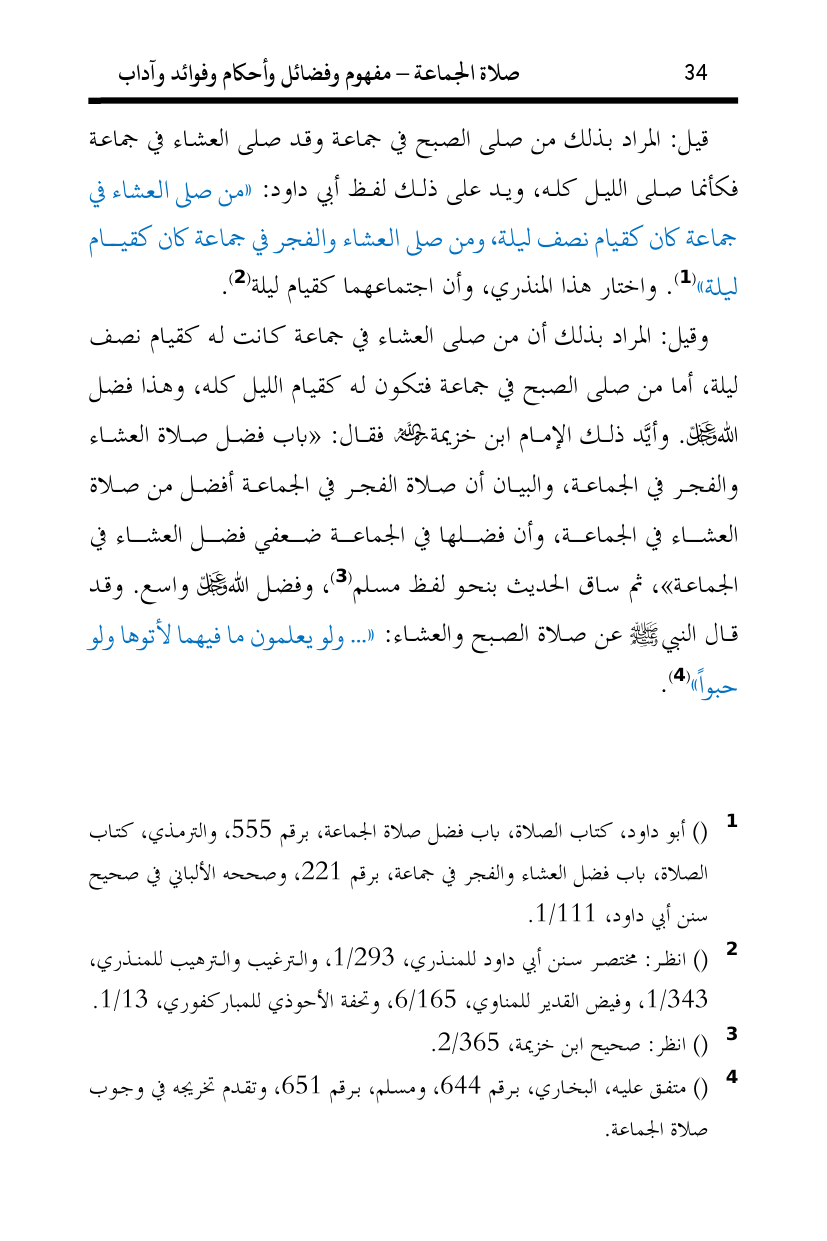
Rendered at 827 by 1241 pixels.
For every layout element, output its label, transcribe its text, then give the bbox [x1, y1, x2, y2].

text وقيل: المراد بذلك أن من صلى العشاء في جماعة كانت له كقيام نصف ليلة، أما من صلى الصبح في جماعة فتكون له كقيام الليل كله، وهذا فضل اللهﻷ. وأيَّد ذلك الإمام ابن خزيمة/ فقال: «باب فضل صلاة العشاء والفجر في الجماعة، والبيان أن صلاة الفجر في الجماعة أفضل من صلاة العشاء في الجماعة، وأن فضلها في الجماعة ضعفي فضل العشاء في الجماعة»، ثم ساق الحديث بنحو لفظ مسلم()، وفضل اللهﻷ واسع. وقد قال النبي ج عن صلاة الصبح والعشاء: «... ولو يعلمون ما فيهما لأتوها ولو حبواً»(). [89, 312, 738, 710]
text قيل: المراد بذلك من صلى الصبح في جماعة وقد صلى العشاء في جماعة فكأنما صلى الليل كله، ويد على ذلك لفظ أبي داود: «من صلى العشاء في جماعة كان كقيام نصف ليلة، ومن صلى العشاء والفجر في جماعة كان كقيام ليلة»(). واختار هذا المنذري، وأن اجتماعهما كقيام ليلة(). [89, 115, 738, 312]
